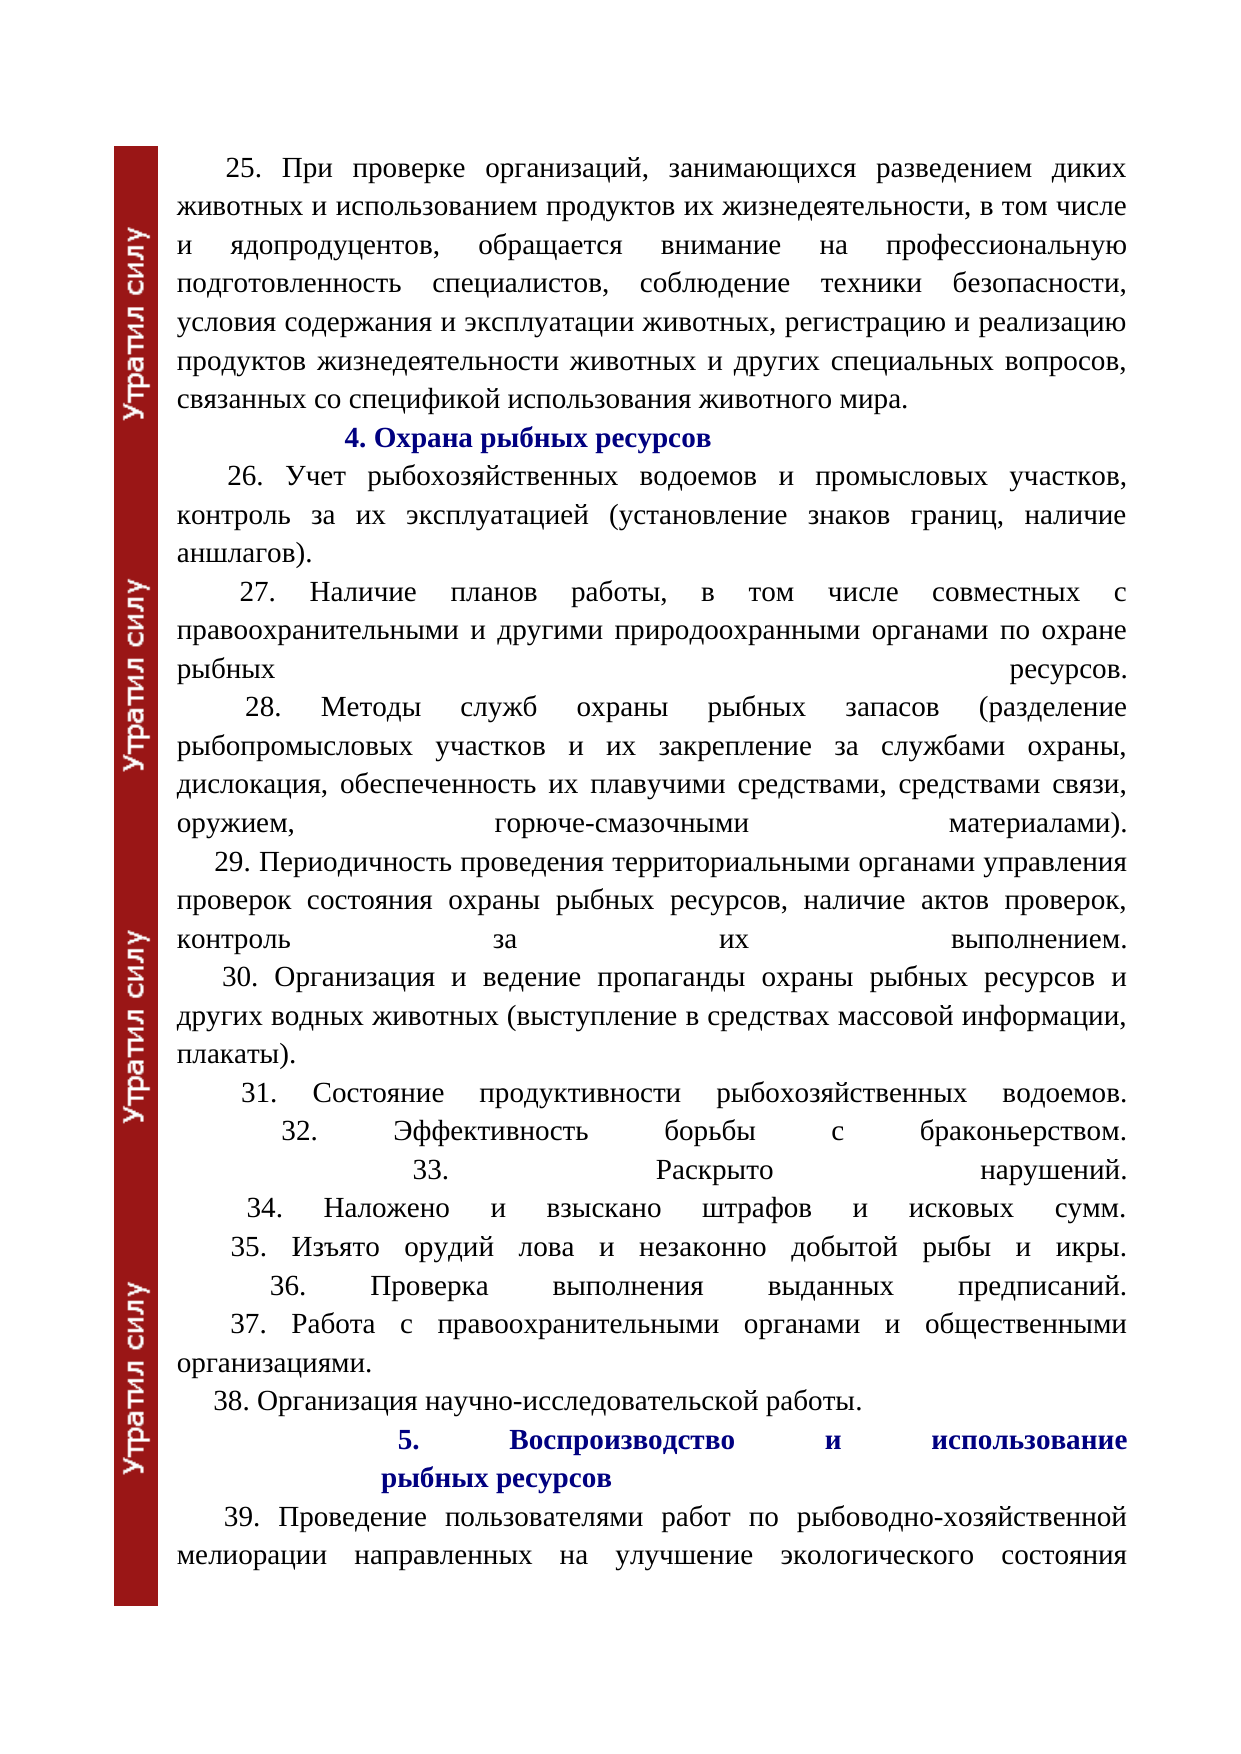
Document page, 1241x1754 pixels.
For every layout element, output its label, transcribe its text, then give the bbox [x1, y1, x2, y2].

text 4. Охрана рыбных ресурсов [112, 420, 1128, 453]
picture [114, 1494, 158, 1499]
picture [114, 1571, 158, 1606]
picture [114, 453, 158, 458]
picture [114, 146, 158, 150]
text 5. Воспроизводство и использование рыбных ресурсов [112, 1422, 1128, 1494]
text 26. Учет рыбохозяйственных водоемов и промысловых участков, контроль за их эксплуатацией (установление знаков границ, наличие аншлагов). 27. Наличие планов работы, в том числе совместных с правоохранительными и другими природоохранными органами по охране рыбных ресурсов. 28. Методы служб охраны рыбных запасов (разделение рыбопромысловых участков и их закрепление за службами охраны, дислокация, обеспеченность их плавучими средствами, средствами связи, оружием, горюче-смазочными материалами). 29. Периодичность проведения территориальными органами управления проверок состояния охраны рыбных ресурсов, наличие актов проверок, контроль за их выполнением. 30. Организация и ведение пропаганды охраны рыбных ресурсов и других водных животных (выступление в средствах массовой информации, плакаты). 31. Состояние продуктивности рыбохозяйственных водоемов. 32. Эффективность борьбы с браконьерством. 33. Раскрыто нарушений. 34. Наложено и взыскано штрафов и исковых сумм. 35. Изъято орудий лова и незаконно добытой рыбы и икры. 36. Проверка выполнения выданных предписаний. 37. Работа с правоохранительными органами и общественными организациями. 38. Организация научно-исследовательской работы. [112, 458, 1128, 1417]
picture [114, 415, 158, 420]
picture [114, 1417, 158, 1422]
